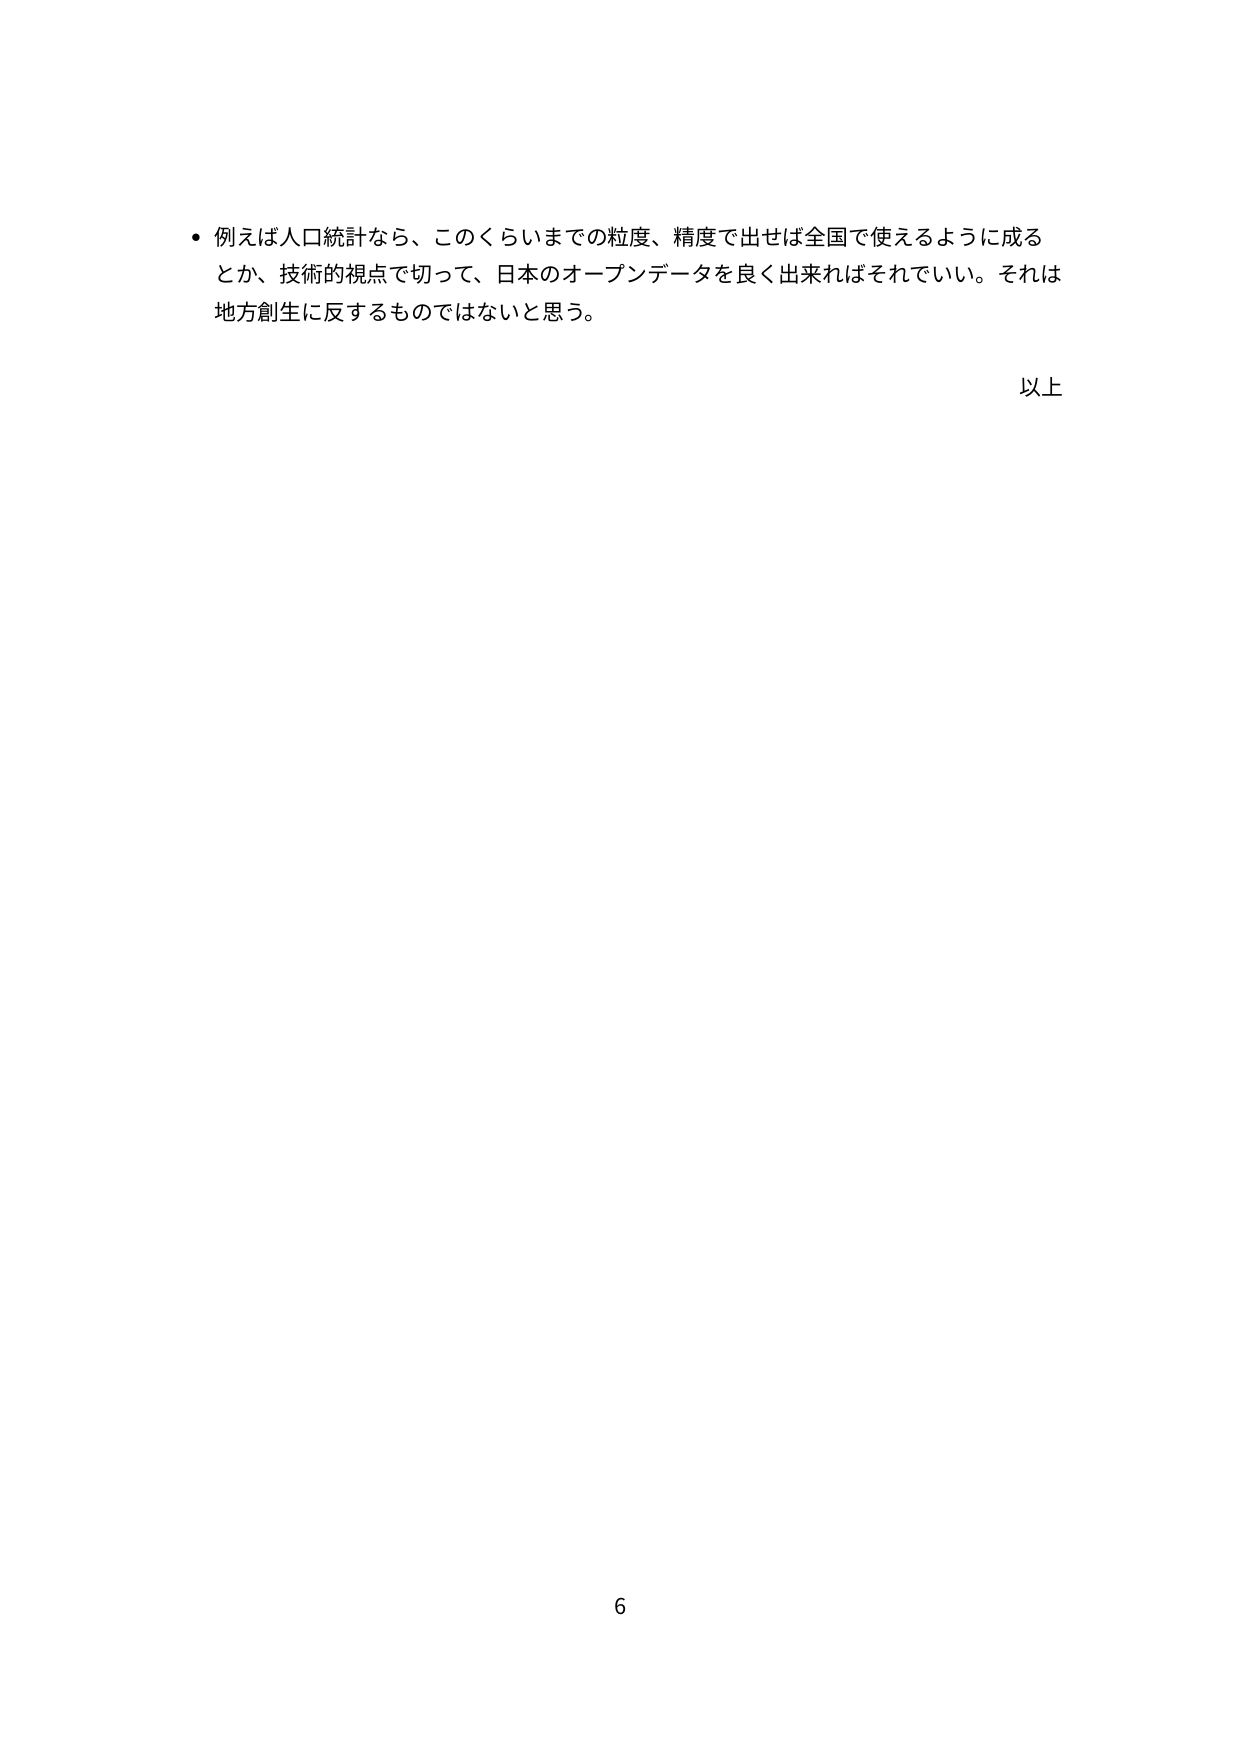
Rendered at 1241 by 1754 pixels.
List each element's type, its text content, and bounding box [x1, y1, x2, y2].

list 以上 [251, 367, 1063, 404]
text 例えば人口統計なら、このくらいまでの粒度、精度で出せば全国で使えるように成るとか、技術的視点で切って、日本のオープンデータを良く出来ればそれでいい。それは地方創生に反するものではないと思う。 [192, 217, 1063, 329]
